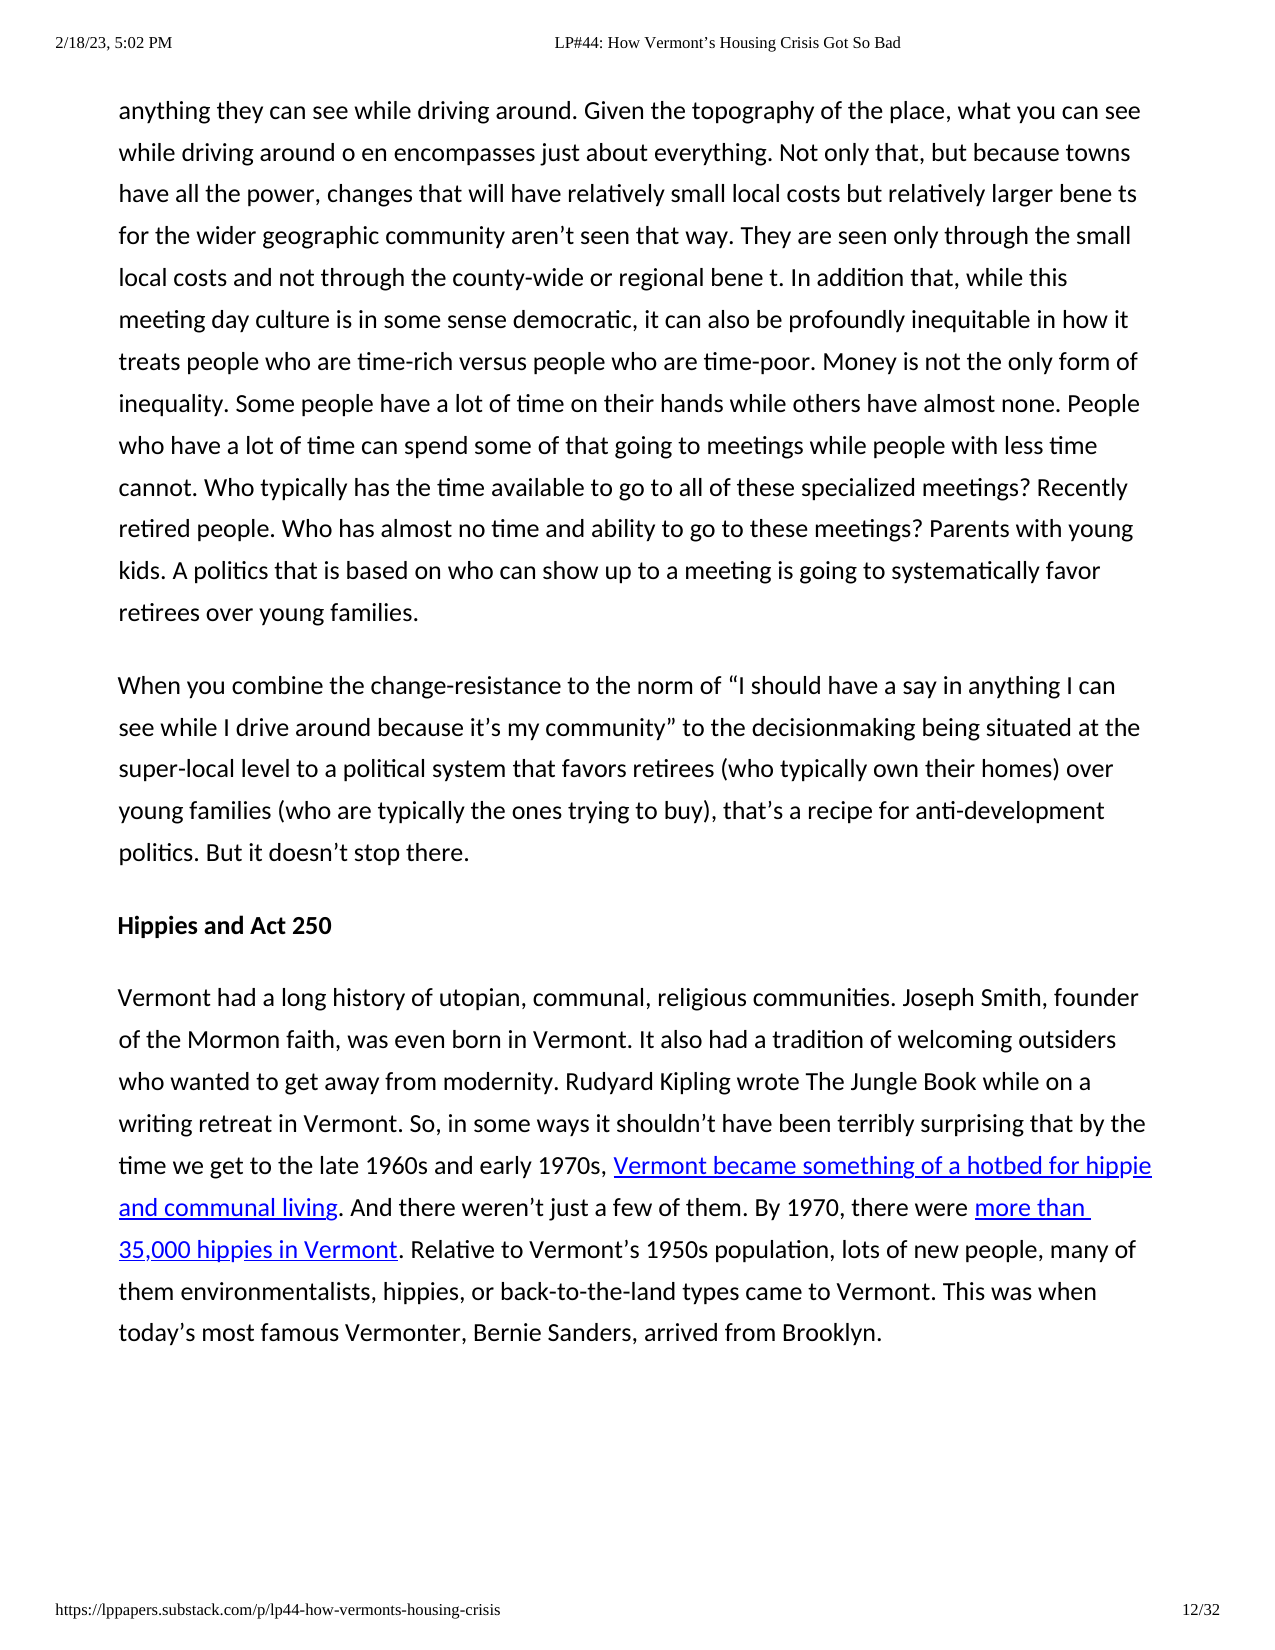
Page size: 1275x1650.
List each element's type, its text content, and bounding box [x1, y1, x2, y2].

text Vermont had a long history of utopian, communal, religious communities. Joseph Smith, founder of the Mormon faith, was even born in Vermont. It also had a tradition of welcoming outsiders who wanted to get away from modernity. Rudyard Kipling wrote The Jungle Book while on a writing retreat in Vermont. So, in some ways it shouldn’t have been terribly surprising that by the time we get to the late 1960s and early 1970s, Vermont became something of a hotbed for hippie and communal living. And there weren’t just a few of them. By 1970, there were more than 35,000 hippies in Vermont. Relative to Vermont’s 1950s population, lots of new people, many of them environmentalists, hippies, or back-to-the-land types came to Vermont. This was when today’s most famous Vermonter, Bernie Sanders, arrived from Brooklyn. [117, 982, 1154, 1348]
text When you combine the change-resistance to the norm of “I should have a say in anything I can see while I drive around because it’s my community” to the decisionmaking being situated at the super-local level to a political system that favors retirees (who typically own their homes) over young families (who are typically the ones trying to buy), that’s a recipe for anti-development politics. But it doesn’t stop there. [117, 669, 1154, 868]
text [119, 94, 1156, 628]
subtitle Hippies and Act 250 [117, 909, 1150, 941]
